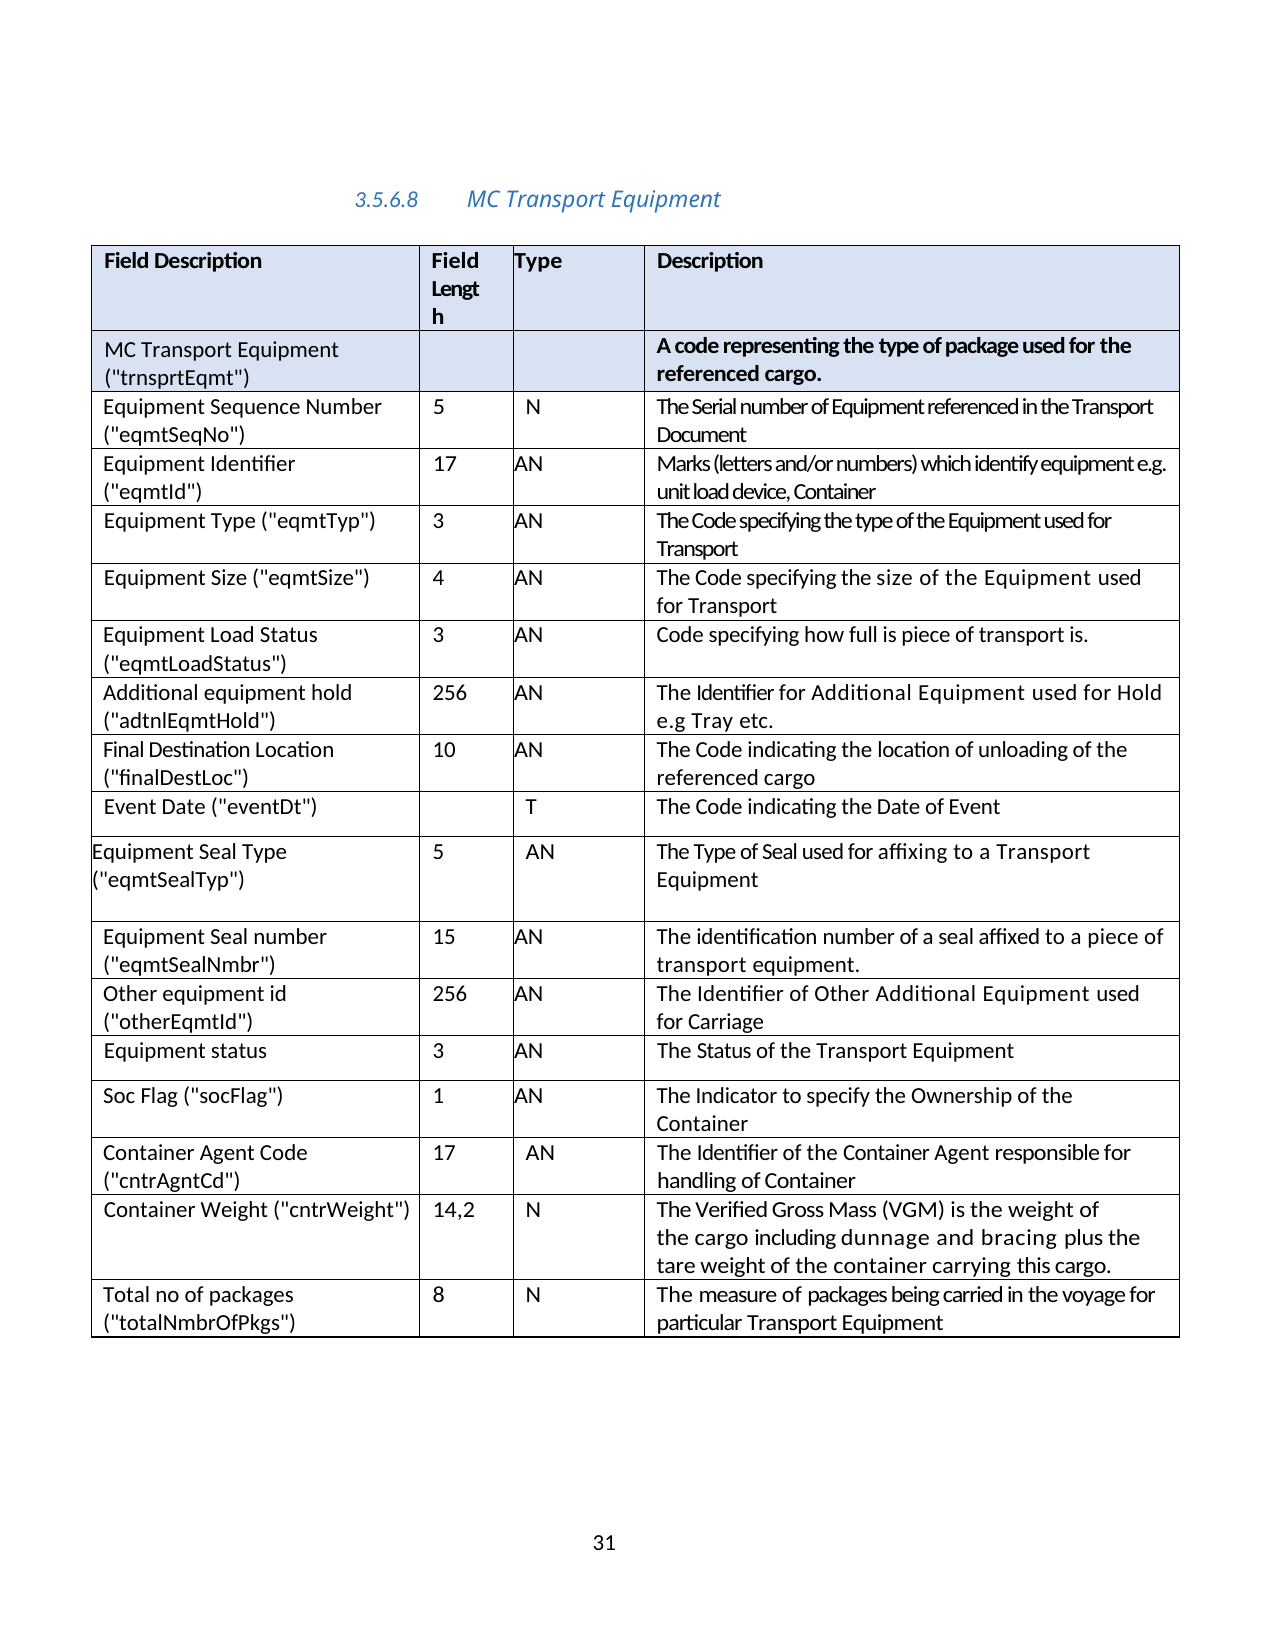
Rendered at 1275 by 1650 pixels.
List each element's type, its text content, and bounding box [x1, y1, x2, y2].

table_cell Additional equipment hold ("adtnlEqmtHold") [92, 678, 419, 734]
table_cell The Type of Seal used for affixing to a Transport Equipment [645, 837, 1179, 921]
table_cell Soc Flag ("socFlag") [92, 1081, 419, 1137]
table_cell 3 [420, 506, 513, 562]
table_cell 4 [420, 564, 513, 619]
table_cell The identification number of a seal affixed to a piece of transport equipment. [645, 922, 1179, 978]
table_cell AN [514, 979, 644, 1035]
table_cell Marks (letters and/or numbers) which identify equipment e.g. unit load device, Container [645, 449, 1179, 505]
table_cell 15 [420, 922, 513, 978]
table_cell The Code specifying the size of the Equipment used for Transport [645, 564, 1179, 619]
table_cell Equipment Seal number ("eqmtSealNmbr") [92, 922, 419, 978]
table_cell AN [514, 449, 644, 505]
table_cell The Verified Gross Mass (VGM) is the weight of the cargo including dunnage and bracing plus the tare weight of the container carrying this cargo. [645, 1195, 1179, 1279]
table_cell Container Agent Code ("cntrAgntCd") [92, 1138, 419, 1194]
table_cell AN [514, 564, 644, 619]
table_cell The Identifier for Additional Equipment used for Hold e.g Tray etc. [645, 678, 1179, 734]
table_cell A code representing the type of package used for the referenced cargo. [645, 331, 1179, 391]
table_cell AN [514, 621, 644, 677]
table_cell Event Date ("eventDt") [92, 792, 419, 836]
table_cell Equipment status [92, 1036, 419, 1080]
table_cell N [514, 1195, 644, 1279]
table_cell The Code indicating the Date of Event [645, 792, 1179, 836]
table_cell 8 [420, 1280, 513, 1336]
table_cell 3 [420, 621, 513, 677]
table_cell AN [514, 678, 644, 734]
subtitle MC Transport Equipment [354, 183, 1147, 214]
table_cell Final Destination Location ("finalDestLoc") [92, 735, 419, 791]
table_cell Code specifying how full is piece of transport is. [645, 621, 1179, 677]
table_cell [420, 331, 513, 391]
table_cell The Identifier of the Container Agent responsible for handling of Container [645, 1138, 1179, 1194]
table_cell 5 [420, 837, 513, 921]
table_cell 256 [420, 678, 513, 734]
table_cell N [514, 1280, 644, 1336]
table_cell AN [514, 735, 644, 791]
table_cell AN [514, 1138, 644, 1194]
table_cell N [514, 392, 644, 448]
table_cell 1 [420, 1081, 513, 1137]
table_cell The Code specifying the type of the Equipment used for Transport [645, 506, 1179, 562]
table_cell The Indicator to specify the Ownership of the Container [645, 1081, 1179, 1137]
table_cell AN [514, 1036, 644, 1080]
table_header Type [514, 246, 644, 330]
table_cell Equipment Load Status ("eqmtLoadStatus") [92, 621, 419, 677]
table_cell 256 [420, 979, 513, 1035]
table_cell Equipment Type ("eqmtTyp") [92, 506, 419, 562]
table_cell Equipment Identifier ("eqmtId") [92, 449, 419, 505]
table_cell AN [514, 1081, 644, 1137]
table_header Field Description [92, 246, 419, 330]
table_cell 17 [420, 1138, 513, 1194]
table_cell Equipment Seal Type ("eqmtSealTyp") [92, 837, 419, 921]
table_header Field Length [420, 246, 513, 330]
table_cell Total no of packages ("totalNmbrOfPkgs") [92, 1280, 419, 1336]
table_cell The Identifier of Other Additional Equipment used for Carriage [645, 979, 1179, 1035]
table_cell AN [514, 922, 644, 978]
table_cell Container Weight ("cntrWeight") [92, 1195, 419, 1279]
table_cell 14,2 [420, 1195, 513, 1279]
table_cell T [514, 792, 644, 836]
table_cell 5 [420, 392, 513, 448]
table_cell 17 [420, 449, 513, 505]
table_header Description [645, 246, 1179, 330]
table_cell 3 [420, 1036, 513, 1080]
table_cell AN [514, 506, 644, 562]
table_cell 10 [420, 735, 513, 791]
table_cell Equipment Sequence Number ("eqmtSeqNo") [92, 392, 419, 448]
table_cell The measure of packages being carried in the voyage for particular Transport Equipment [645, 1280, 1179, 1336]
table_cell The Serial number of Equipment referenced in the Transport Document [645, 392, 1179, 448]
table_cell The Code indicating the location of unloading of the referenced cargo [645, 735, 1179, 791]
table_cell AN [514, 837, 644, 921]
table_cell The Status of the Transport Equipment [645, 1036, 1179, 1080]
table_cell Equipment Size ("eqmtSize") [92, 564, 419, 619]
table_cell MC Transport Equipment ("trnsprtEqmt") [92, 331, 419, 391]
table_cell [420, 792, 513, 836]
table_cell [514, 331, 644, 391]
table_cell Other equipment id ("otherEqmtId") [92, 979, 419, 1035]
